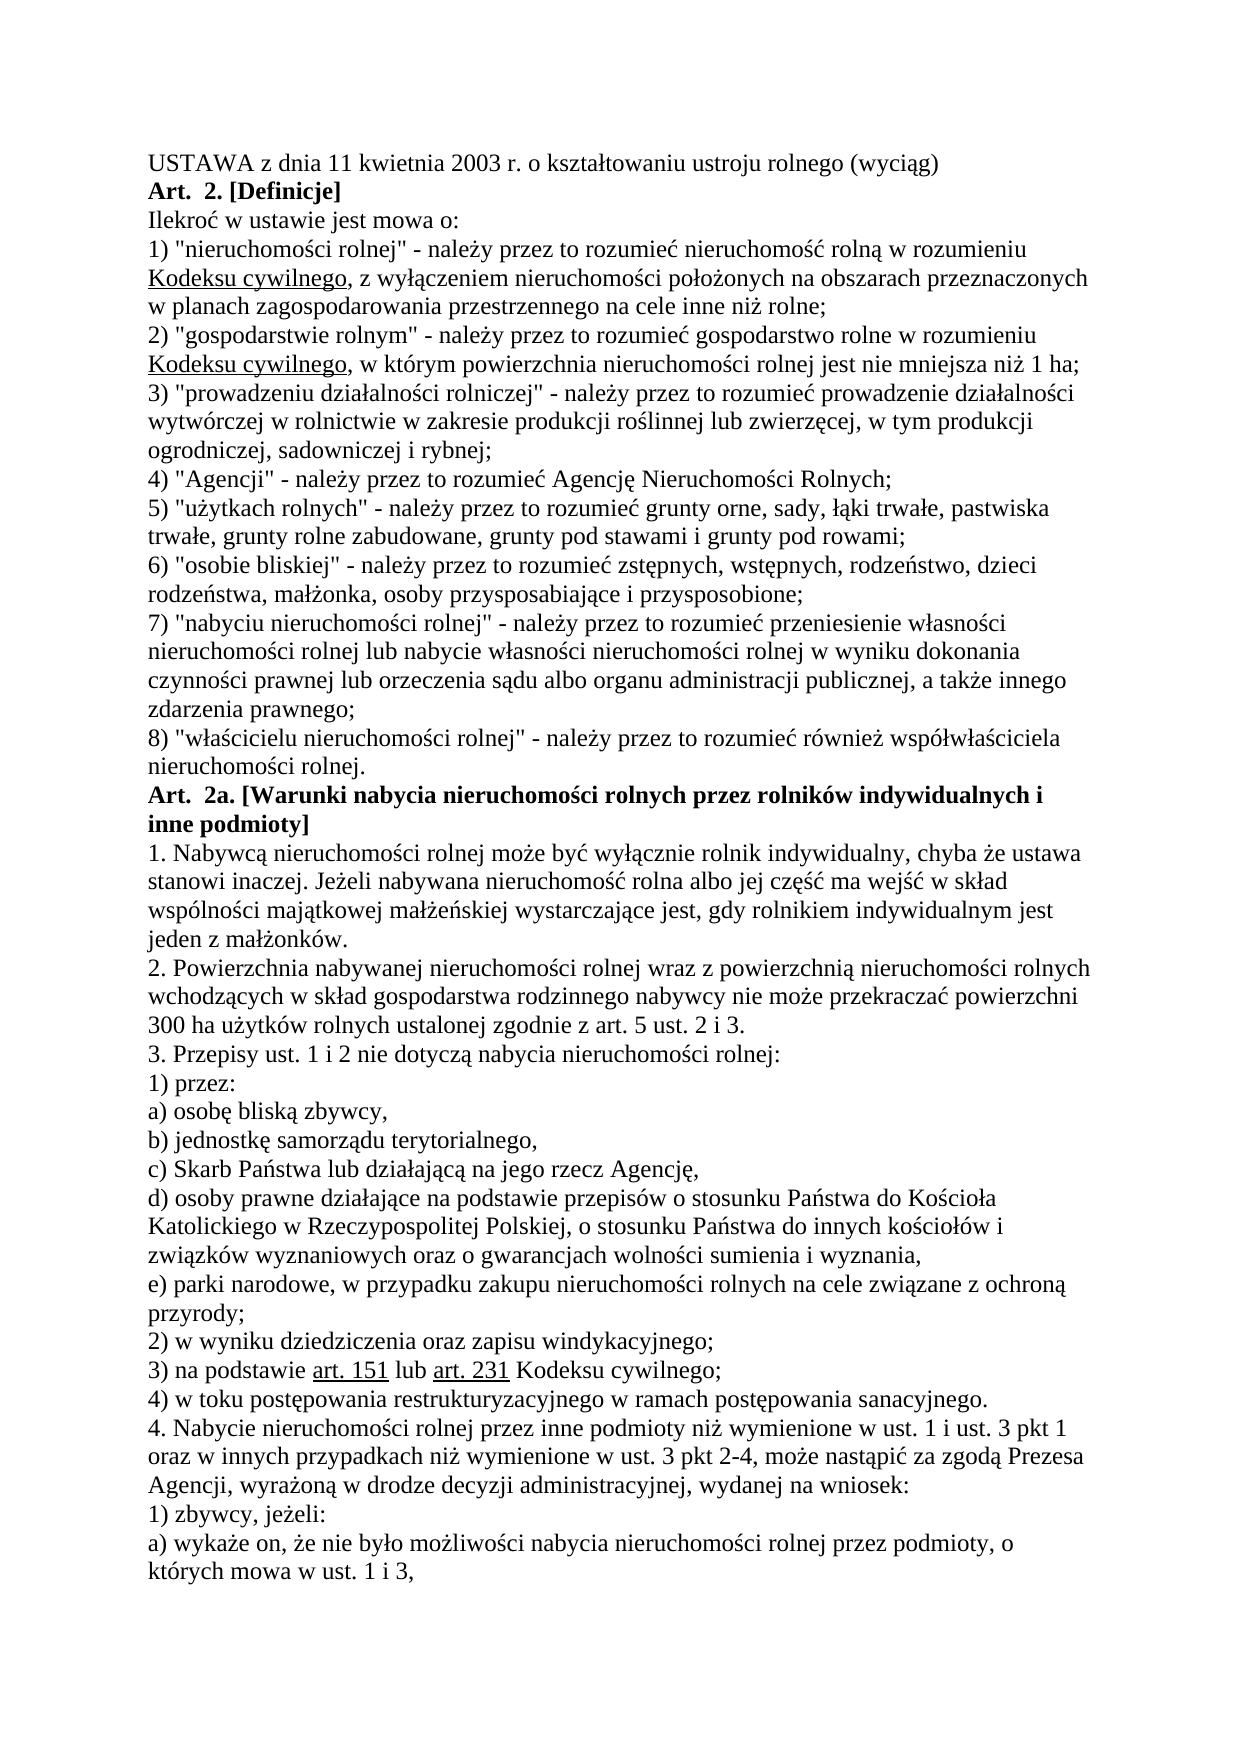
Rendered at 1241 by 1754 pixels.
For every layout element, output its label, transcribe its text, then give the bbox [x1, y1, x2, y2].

text 1) zbywcy, jeżeli: [148, 1499, 1093, 1528]
text 2) w wyniku dziedziczenia oraz zapisu windykacyjnego; [148, 1326, 1093, 1355]
text 5) "użytkach rolnych" - należy przez to rozumieć grunty orne, sady, łąki trwałe, pastwiska trwałe, grunty rolne zabudowane, grunty pod stawami i grunty pod rowami; [148, 493, 1093, 550]
text 8) "właścicielu nieruchomości rolnej" - należy przez to rozumieć również współwłaściciela nieruchomości rolnej. [148, 723, 1093, 780]
text 1) "nieruchomości rolnej" - należy przez to rozumieć nieruchomość rolną w rozumieniu Kodeksu cywilnego, z wyłączeniem nieruchomości położonych na obszarach przeznaczonych w planach zagospodarowania przestrzennego na cele inne niż rolne; [148, 234, 1093, 320]
text 3) "prowadzeniu działalności rolniczej" - należy przez to rozumieć prowadzenie działalności wytwórczej w rolnictwie w zakresie produkcji roślinnej lub zwierzęcej, w tym produkcji ogrodniczej, sadowniczej i rybnej; [148, 378, 1093, 464]
text e) parki narodowe, w przypadku zakupu nieruchomości rolnych na cele związane z ochroną przyrody; [148, 1269, 1093, 1326]
text 3) na podstawie art. 151 lub art. 231 Kodeksu cywilnego; [148, 1355, 1093, 1384]
text d) osoby prawne działające na podstawie przepisów o stosunku Państwa do Kościoła Katolickiego w Rzeczypospolitej Polskiej, o stosunku Państwa do innych kościołów i związków wyznaniowych oraz o gwarancjach wolności sumienia i wyznania, [148, 1183, 1093, 1269]
text 4. Nabycie nieruchomości rolnej przez inne podmioty niż wymienione w ust. 1 i ust. 3 pkt 1 oraz w innych przypadkach niż wymienione w ust. 3 pkt 2-4, może nastąpić za zgodą Prezesa Agencji, wyrażoną w drodze decyzji administracyjnej, wydanej na wniosek: [148, 1413, 1093, 1499]
text a) osobę bliską zbywcy, [148, 1096, 1093, 1125]
text 7) "nabyciu nieruchomości rolnej" - należy przez to rozumieć przeniesienie własności nieruchomości rolnej lub nabycie własności nieruchomości rolnej w wyniku dokonania czynności prawnej lub orzeczenia sądu albo organu administracji publicznej, a także innego zdarzenia prawnego; [148, 608, 1093, 723]
text a) wykaże on, że nie było możliwości nabycia nieruchomości rolnej przez podmioty, o których mowa w ust. 1 i 3, [148, 1528, 1093, 1585]
text 2) "gospodarstwie rolnym" - należy przez to rozumieć gospodarstwo rolne w rozumieniu Kodeksu cywilnego, w którym powierzchnia nieruchomości rolnej jest nie mniejsza niż 1 ha; [148, 320, 1093, 378]
text Art. 2a. [Warunki nabycia nieruchomości rolnych przez rolników indywidualnych i inne podmioty] [148, 780, 1093, 838]
text 2. Powierzchnia nabywanej nieruchomości rolnej wraz z powierzchnią nieruchomości rolnych wchodzących w skład gospodarstwa rodzinnego nabywcy nie może przekraczać powierzchni 300 ha użytków rolnych ustalonej zgodnie z art. 5 ust. 2 i 3. [148, 953, 1093, 1039]
text 1. Nabywcą nieruchomości rolnej może być wyłącznie rolnik indywidualny, chyba że ustawa stanowi inaczej. Jeżeli nabywana nieruchomość rolna albo jej część ma wejść w skład wspólności majątkowej małżeńskiej wystarczające jest, gdy rolnikiem indywidualnym jest jeden z małżonków. [148, 838, 1093, 953]
text Art. 2. [Definicje] Ilekroć w ustawie jest mowa o: [148, 176, 1093, 234]
text 4) "Agencji" - należy przez to rozumieć Agencję Nieruchomości Rolnych; [148, 464, 1093, 493]
text 4) w toku postępowania restrukturyzacyjnego w ramach postępowania sanacyjnego. [148, 1384, 1093, 1413]
text 1) przez: [148, 1068, 1093, 1096]
text USTAWA z dnia 11 kwietnia 2003 r. o kształtowaniu ustroju rolnego (wyciąg) [148, 148, 1093, 176]
text c) Skarb Państwa lub działającą na jego rzecz Agencję, [148, 1154, 1093, 1183]
text b) jednostkę samorządu terytorialnego, [148, 1125, 1093, 1154]
text 6) "osobie bliskiej" - należy przez to rozumieć zstępnych, wstępnych, rodzeństwo, dzieci rodzeństwa, małżonka, osoby przysposabiające i przysposobione; [148, 550, 1093, 608]
text 3. Przepisy ust. 1 i 2 nie dotyczą nabycia nieruchomości rolnej: [148, 1039, 1093, 1068]
